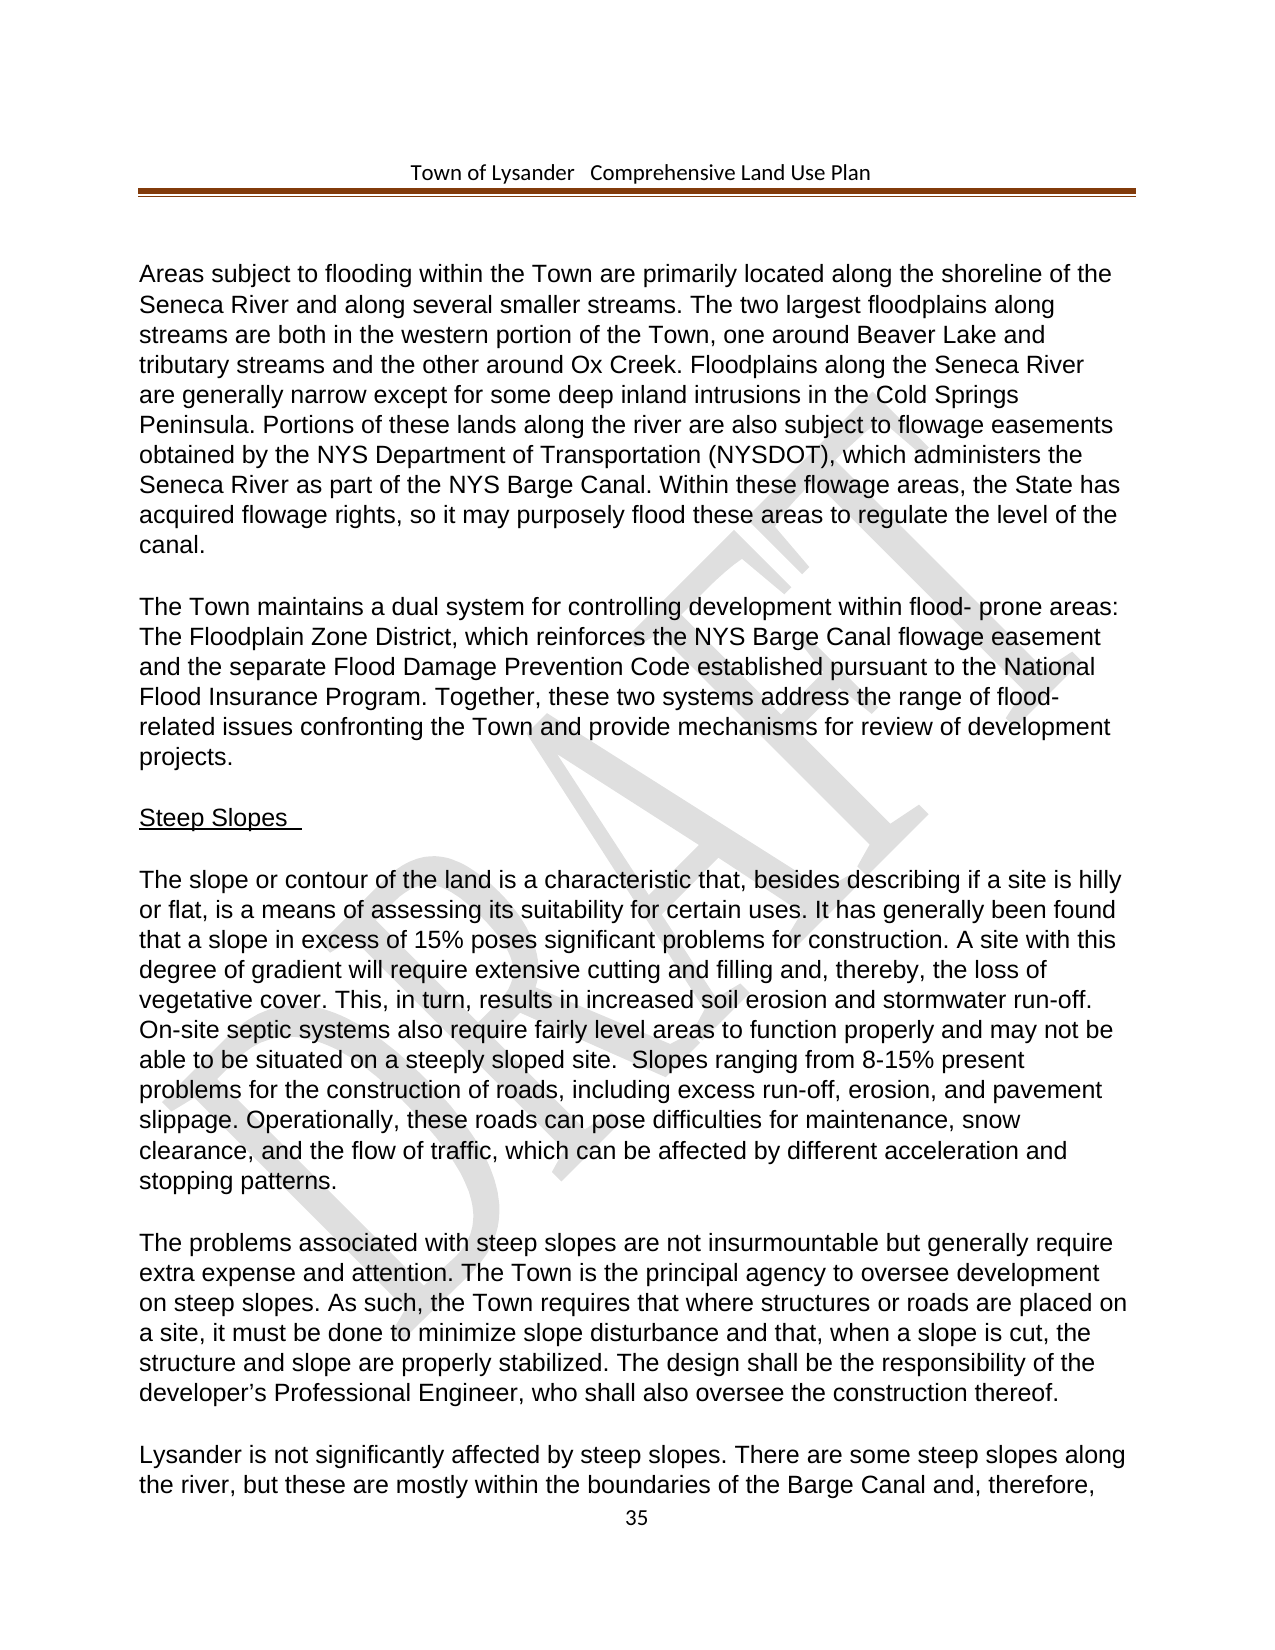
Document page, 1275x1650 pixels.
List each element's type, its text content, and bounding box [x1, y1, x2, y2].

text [139, 1440, 1134, 1499]
text The problems associated with steep slopes are not insurmountable but generally require extra expense and attention. The Town is the principal agency to oversee development on steep slopes. As such, the Town requires that where structures or roads are placed on a site, it must be done to minimize slope disturbance and that, when a slope is cut, the structure and slope are properly stabilized. The design shall be the responsibility of the developer’s Professional Engineer, who shall also oversee the construction thereof. [139, 1228, 1134, 1407]
text The slope or contour of the land is a characteristic that, besides describing if a site is hilly or flat, is a means of assessing its suitability for certain uses. It has generally been found that a slope in excess of 15% poses significant problems for construction. A site with this degree of gradient will require extensive cutting and filling and, thereby, the loss of vegetative cover. This, in turn, results in increased soil erosion and stormwater run-off. On-site septic systems also require fairly level areas to function properly and may not be able to be situated on a steeply sloped site. Slopes ranging from 8-15% present problems for the construction of roads, including excess run-off, erosion, and pavement slippage. Operationally, these roads can pose difficulties for maintenance, snow clearance, and the flow of traffic, which can be affected by different acceleration and stopping patterns. [139, 865, 1134, 1194]
text The Town maintains a dual system for controlling development within flood- prone areas: The Floodplain Zone District, which reinforces the NYS Barge Canal flowage easement and the separate Flood Damage Prevention Code established pursuant to the National Flood Insurance Program. Together, these two systems address the range of flood-related issues confronting the Town and provide mechanisms for review of development projects. [139, 592, 1130, 771]
text Steep Slopes [139, 803, 1119, 832]
text Areas subject to flooding within the Town are primarily located along the shoreline of the Seneca River and along several smaller streams. The two largest floodplains along streams are both in the western portion of the Town, one around Beaver Lake and tributary streams and the other around Ox Creek. Floodplains along the Seneca River are generally narrow except for some deep inland intrusions in the Cold Springs Peninsula. Portions of these lands along the river are also subject to flowage easements obtained by the NYS Department of Transportation (NYSDOT), which administers the Seneca River as part of the NYS Barge Canal. Within these flowage areas, the State has acquired flowage rights, so it may purposely flood these areas to regulate the level of the canal. [139, 259, 1127, 559]
